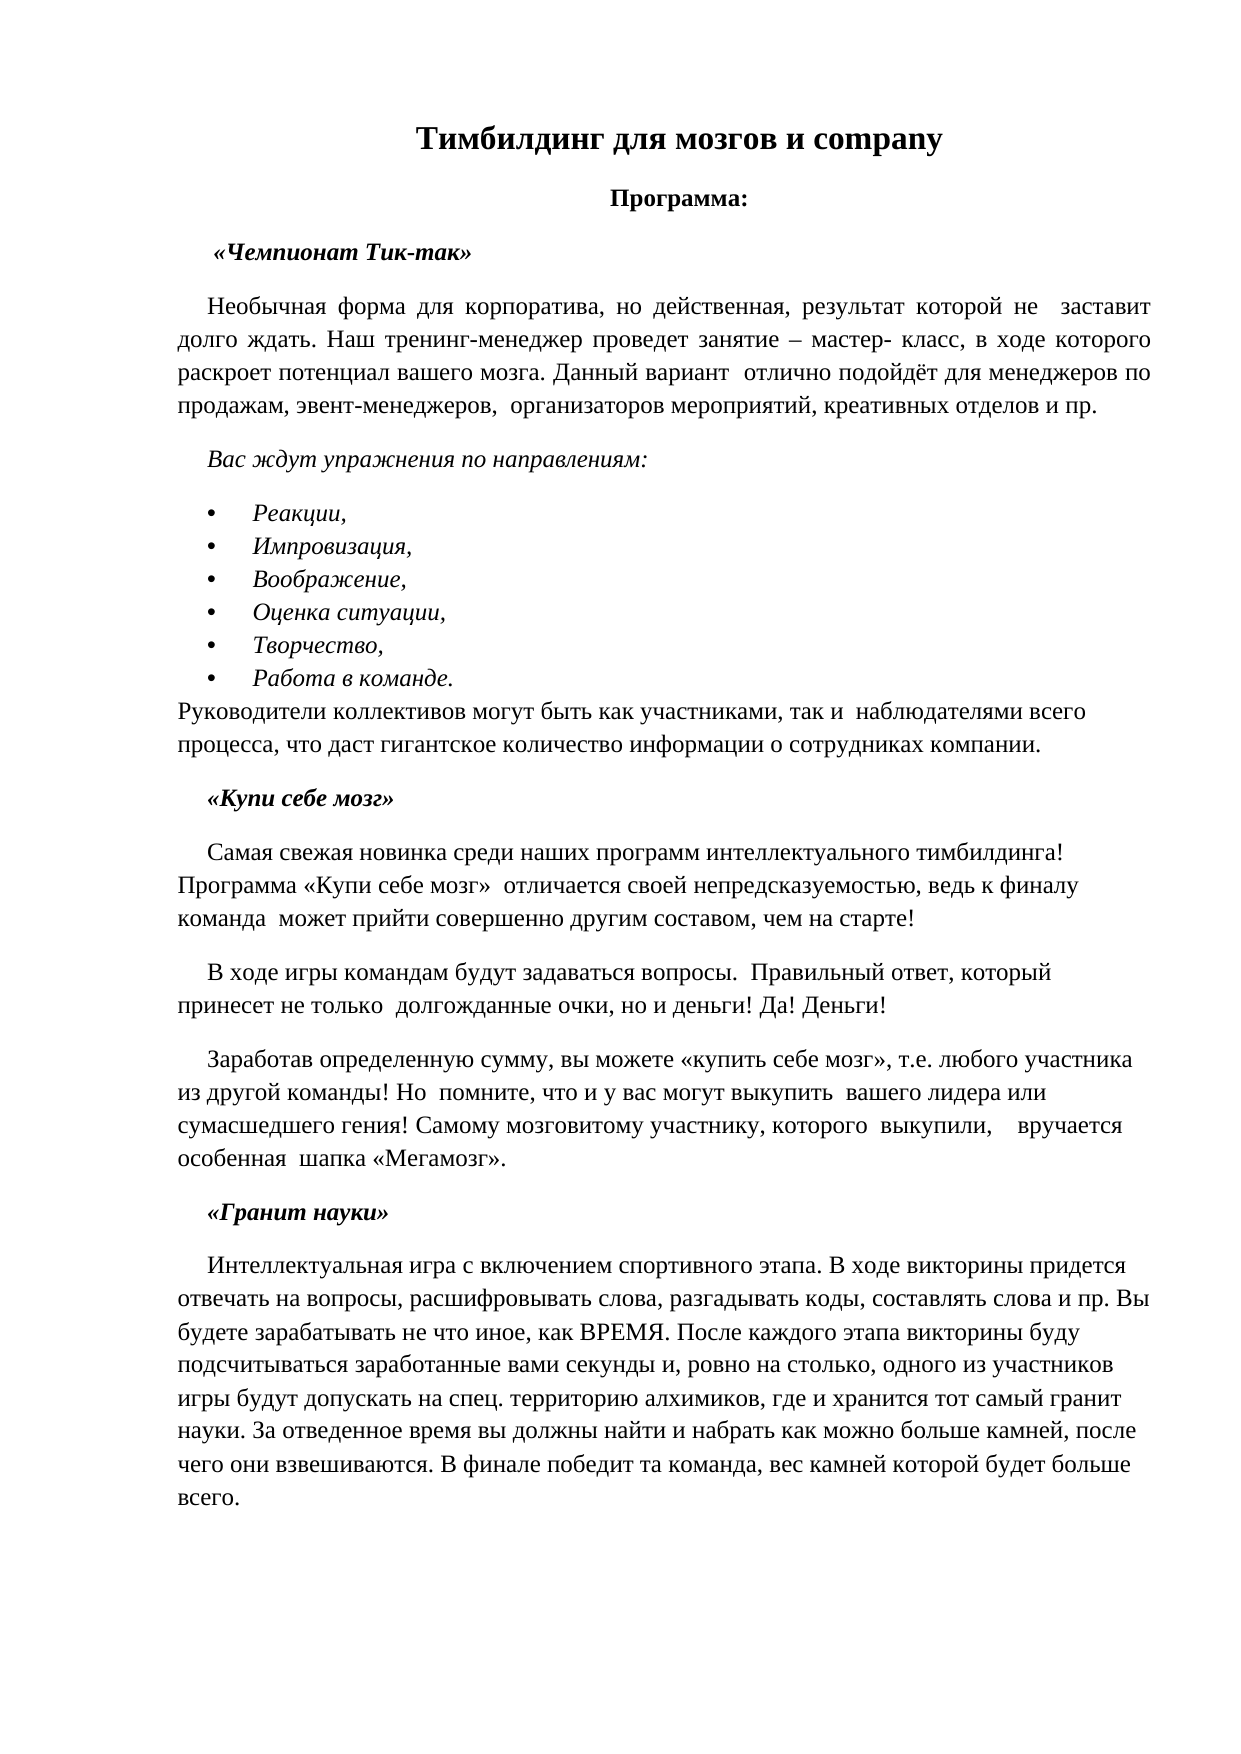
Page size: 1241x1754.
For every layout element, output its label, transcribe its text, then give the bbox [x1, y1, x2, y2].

text Программа: [177, 183, 1152, 212]
list Работа в команде. [177, 663, 1152, 692]
text Самая свежая новинка среди наших программ интеллектуального тимбилдинга! Программа «Купи себе мозг» отличается своей непредсказуемостью, ведь к финалу команда может прийти совершенно другим составом, чем на старте! [177, 837, 1152, 932]
text «Купи себе мозг» [177, 783, 1152, 812]
text «Чемпионат Тик-так» [177, 237, 1152, 266]
text Руководители коллективов могут быть как участниками, так и наблюдателями всего процесса, что даст гигантское количество информации о сотрудниках компании. [177, 696, 1152, 758]
list Оценка ситуации, [177, 597, 1152, 626]
list Реакции, [177, 497, 1152, 526]
text Необычная форма для корпоратива, но действенная, результат которой не заставит долго ждать. Наш тренинг-менеджер проведет занятие – мастер- класс, в ходе которого раскроет потенциал вашего мозга. Данный вариант отлично подойдёт для менеджеров по продажам, эвент-менеджеров, организаторов мероприятий, креативных отделов и пр. [177, 291, 1152, 418]
text Тимбилдинг для мозгов и company [177, 118, 1152, 156]
text «Гранит науки» [177, 1197, 1152, 1225]
text В ходе игры командам будут задаваться вопросы. Правильный ответ, который принесет не только долгожданные очки, но и деньги! Да! Деньги! [177, 957, 1152, 1019]
list Воображение, [177, 564, 1152, 593]
text Интеллектуальная игра с включением спортивного этапа. В ходе викторины придется отвечать на вопросы, расшифровывать слова, разгадывать коды, составлять слова и пр. Вы будете зарабатывать не что иное, как ВРЕМЯ. После каждого этапа викторины буду подсчитываться заработанные вами секунды и, ровно на столько, одного из участников игры будут допускать на спец. территорию алхимиков, где и хранится тот самый гранит науки. За отведенное время вы должны найти и набрать как можно больше камней, после чего они взвешиваются. В финале победит та команда, вес камней которой будет больше всего. [177, 1251, 1152, 1510]
text Вас ждут упражнения по направлениям: [177, 444, 1152, 472]
text Заработав определенную сумму, вы можете «купить себе мозг», т.е. любого участника из другой команды! Но помните, что и у вас могут выкупить вашего лидера или сумасшедшего гения! Самому мозговитому участнику, которого выкупили, вручается особенная шапка «Мегамозг». [177, 1044, 1152, 1172]
list Творчество, [177, 630, 1152, 659]
list Импровизация, [177, 531, 1152, 559]
